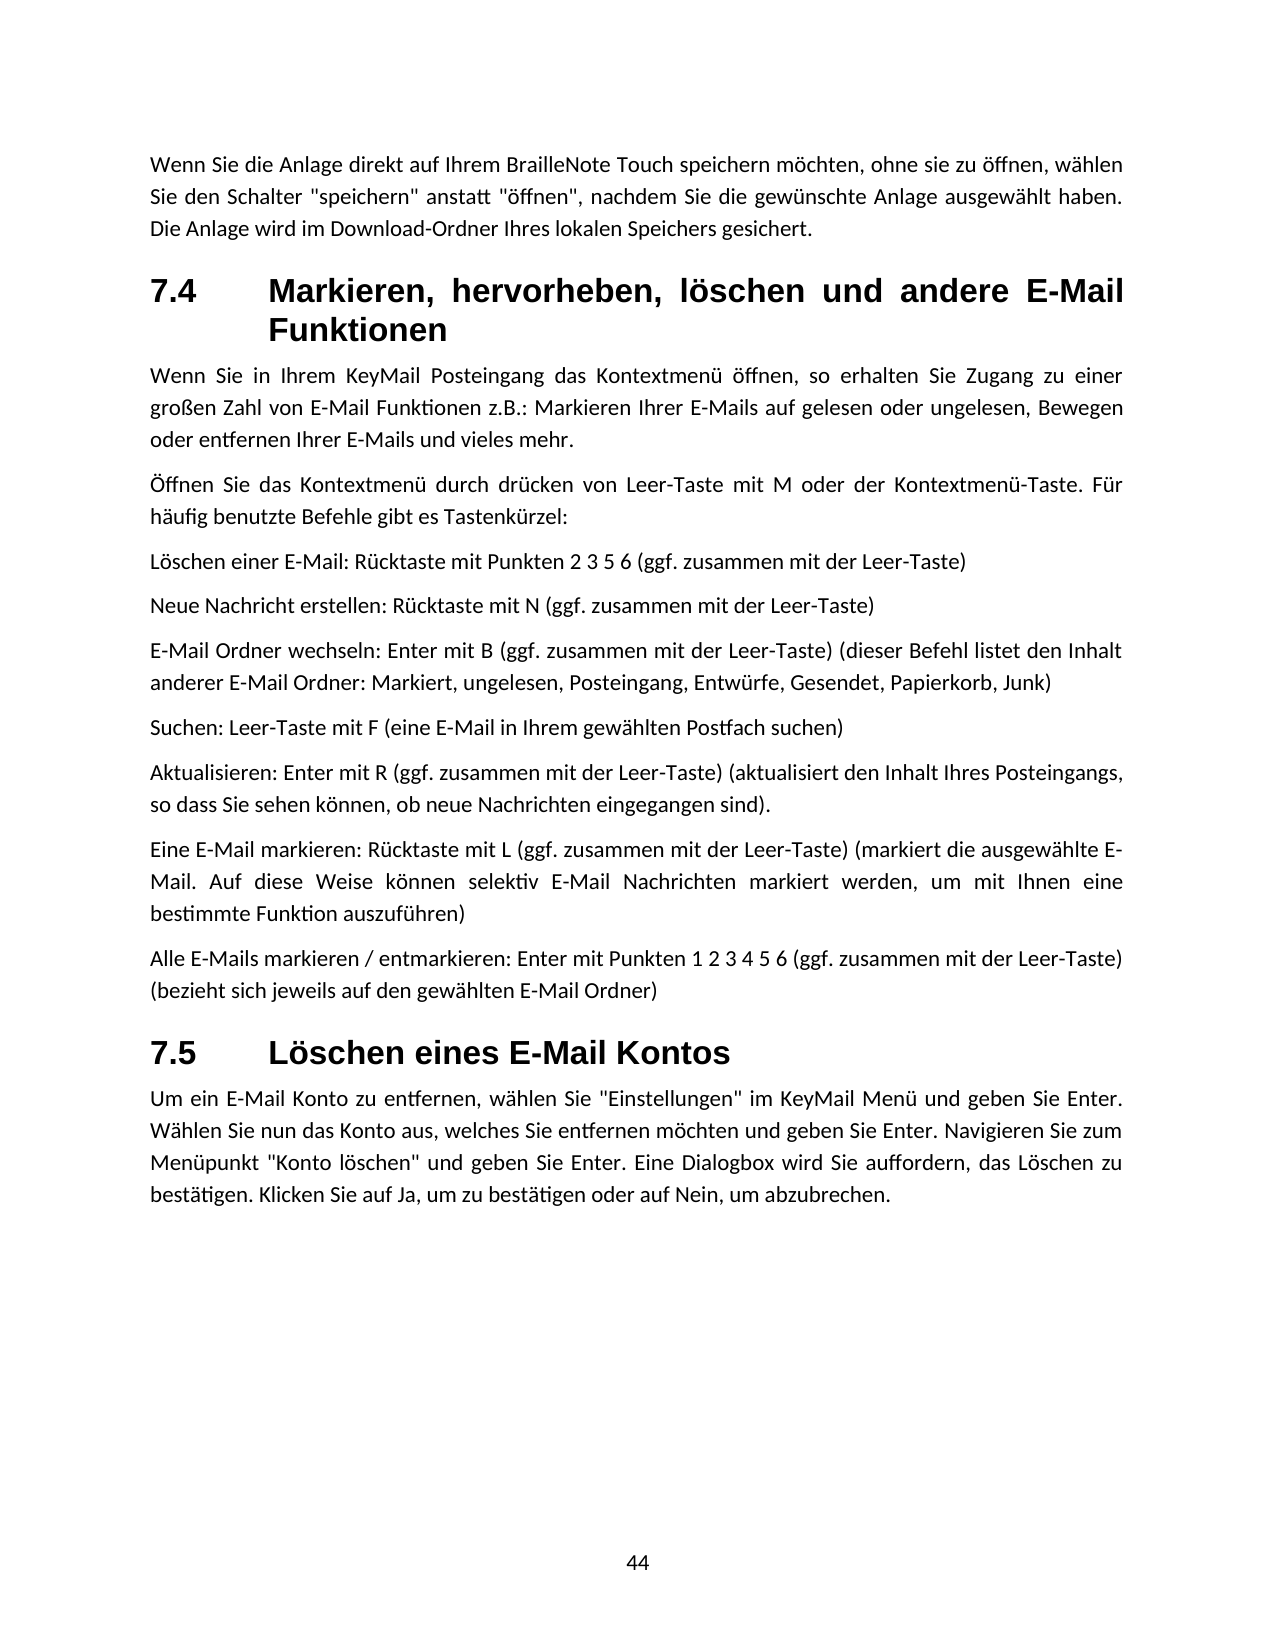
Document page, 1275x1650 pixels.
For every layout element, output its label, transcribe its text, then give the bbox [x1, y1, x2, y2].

text Neue Nachricht erstellen: Rücktaste mit N (ggf. zusammen mit der Leer-Taste) [150, 592, 1125, 619]
text Suchen: Leer-Taste mit F (eine E-Mail in Ihrem gewählten Postfach suchen) [150, 713, 1125, 741]
text Wenn Sie die Anlage direkt auf Ihrem BrailleNote Touch speichern möchten, ohne sie zu öffnen, wählen Sie den Schalter "speichern" anstatt "öffnen", nachdem Sie die gewünschte Anlage ausgewählt haben. Die Anlage wird im Download-Ordner Ihres lokalen Speichers gesichert. [150, 150, 1125, 242]
text Öffnen Sie das Kontextmenü durch drücken von Leer-Taste mit M oder der Kontextmenü-Taste. Für häufig benutzte Befehle gibt es Tastenkürzel: [150, 470, 1125, 530]
text Alle E-Mails markieren / entmarkieren: Enter mit Punkten 1 2 3 4 5 6 (ggf. zusammen mit der Leer-Taste) (bezieht sich jeweils auf den gewählten E-Mail Ordner) [150, 944, 1125, 1004]
text Wenn Sie in Ihrem KeyMail Posteingang das Kontextmenü öffnen, so erhalten Sie Zugang zu einer großen Zahl von E-Mail Funktionen z.B.: Markieren Ihrer E-Mails auf gelesen oder ungelesen, Bewegen oder entfernen Ihrer E-Mails und vieles mehr. [150, 361, 1125, 453]
text Eine E-Mail markieren: Rücktaste mit L (ggf. zusammen mit der Leer-Taste) (markiert die ausgewählte E-Mail. Auf diese Weise können selektiv E-Mail Nachrichten markiert werden, um mit Ihnen eine bestimmte Funktion auszuführen) [150, 835, 1125, 927]
subtitle Markieren, hervorheben, löschen und andere E-Mail Funktionen [150, 272, 1125, 348]
text Aktualisieren: Enter mit R (ggf. zusammen mit der Leer-Taste) (aktualisiert den Inhalt Ihres Posteingangs, so dass Sie sehen können, ob neue Nachrichten eingegangen sind). [150, 758, 1125, 818]
text Um ein E-Mail Konto zu entfernen, wählen Sie "Einstellungen" im KeyMail Menü und geben Sie Enter. Wählen Sie nun das Konto aus, welches Sie entfernen möchten und geben Sie Enter. Navigieren Sie zum Menüpunkt "Konto löschen" und geben Sie Enter. Eine Dialogbox wird Sie auffordern, das Löschen zu bestätigen. Klicken Sie auf Ja, um zu bestätigen oder auf Nein, um abzubrechen. [150, 1084, 1125, 1209]
subtitle Löschen eines E-Mail Kontos [150, 1033, 1125, 1072]
text Löschen einer E-Mail: Rücktaste mit Punkten 2 3 5 6 (ggf. zusammen mit der Leer-Taste) [150, 547, 1125, 575]
text E-Mail Ordner wechseln: Enter mit B (ggf. zusammen mit der Leer-Taste) (dieser Befehl listet den Inhalt anderer E-Mail Ordner: Markiert, ungelesen, Posteingang, Entwürfe, Gesendet, Papierkorb, Junk) [150, 636, 1125, 696]
